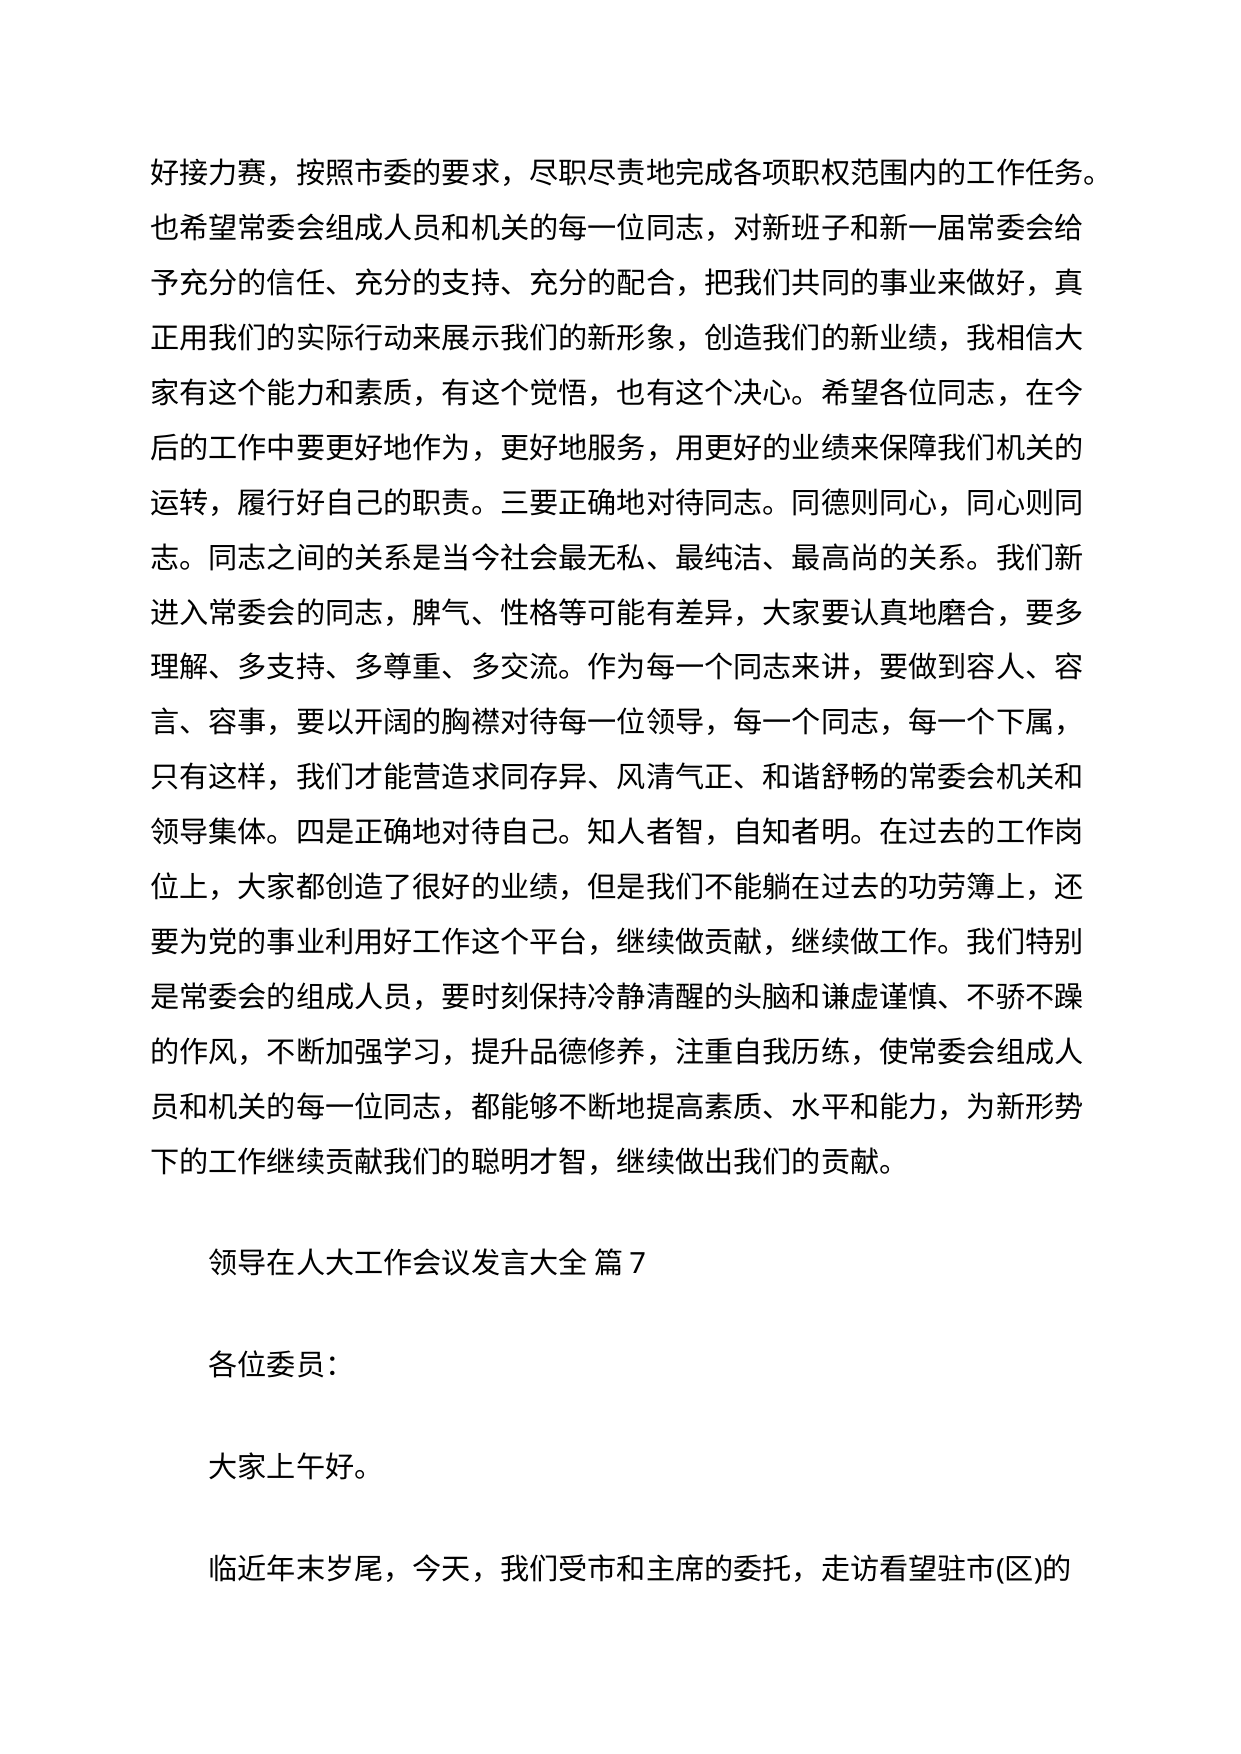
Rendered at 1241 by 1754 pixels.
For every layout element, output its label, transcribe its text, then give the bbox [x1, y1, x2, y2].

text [150, 1545, 1090, 1588]
text 大家上午好。 [150, 1444, 1090, 1486]
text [150, 150, 1090, 1180]
text 领导在人大工作会议发言大全 篇7 [150, 1240, 1090, 1282]
text 各位委员： [150, 1342, 1090, 1384]
